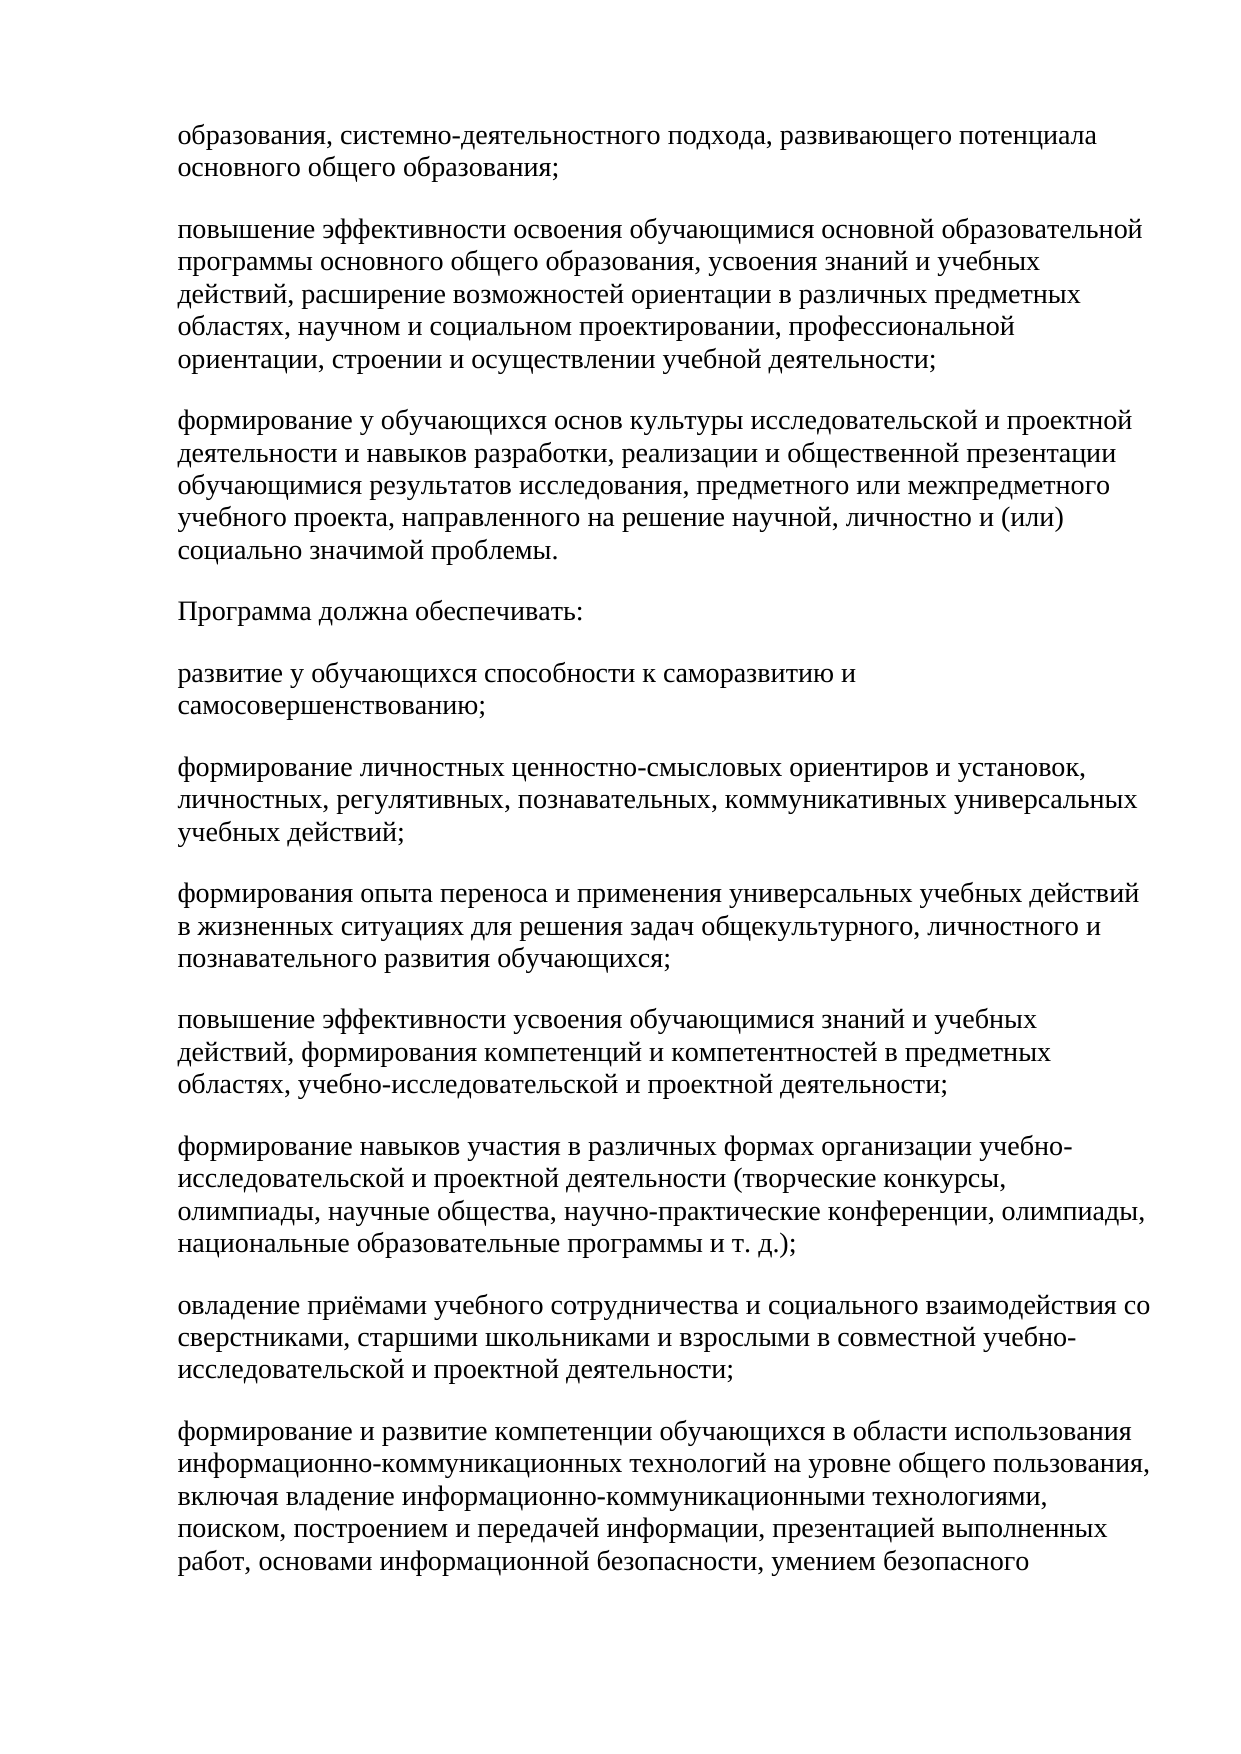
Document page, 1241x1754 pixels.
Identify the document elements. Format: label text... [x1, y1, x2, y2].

text формирование личностных ценностно-смысловых ориентиров и установок, личностных, регулятивных, познавательных, коммуникативных универсальных учебных действий; [177, 750, 1152, 847]
text формирование навыков участия в различных формах организации учебно-исследовательской и проектной деятельности (творческие конкурсы, олимпиады, научные общества, научно-практические конференции, олимпиады, национальные образовательные программы и т. д.); [177, 1129, 1152, 1258]
text Программа должна обеспечивать: [177, 594, 1152, 627]
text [177, 1414, 1152, 1576]
text повышение эффективности усвоения обучающимися знаний и учебных действий, формирования компетенций и компетентностей в предметных областях, учебно-исследовательской и проектной деятельности; [177, 1003, 1152, 1100]
text формирование у обучающихся основ культуры исследовательской и проектной деятельности и навыков разработки, реализации и общественной презентации обучающимися результатов исследования, предметного или межпредметного учебного проекта, направленного на решение научной, личностно и (или) социально значимой проблемы. [177, 403, 1152, 565]
text развитие у обучающихся способности к саморазвитию и самосовершенствованию; [177, 656, 1152, 721]
text овладение приёмами учебного сотрудничества и социального взаимодействия со сверстниками, старшими школьниками и взрослыми в совместной учебно-исследовательской и проектной деятельности; [177, 1288, 1152, 1385]
text повышение эффективности освоения обучающимися основной образовательной программы основного общего образования, усвоения знаний и учебных действий, расширение возможностей ориентации в различных предметных областях, научном и социальном проектировании, профессиональной ориентации, строении и осуществлении учебной деятельности; [177, 212, 1152, 374]
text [177, 118, 1152, 183]
text формирования опыта переноса и применения универсальных учебных действий в жизненных ситуациях для решения задач общекультурного, личностного и познавательного развития обучающихся; [177, 876, 1152, 973]
